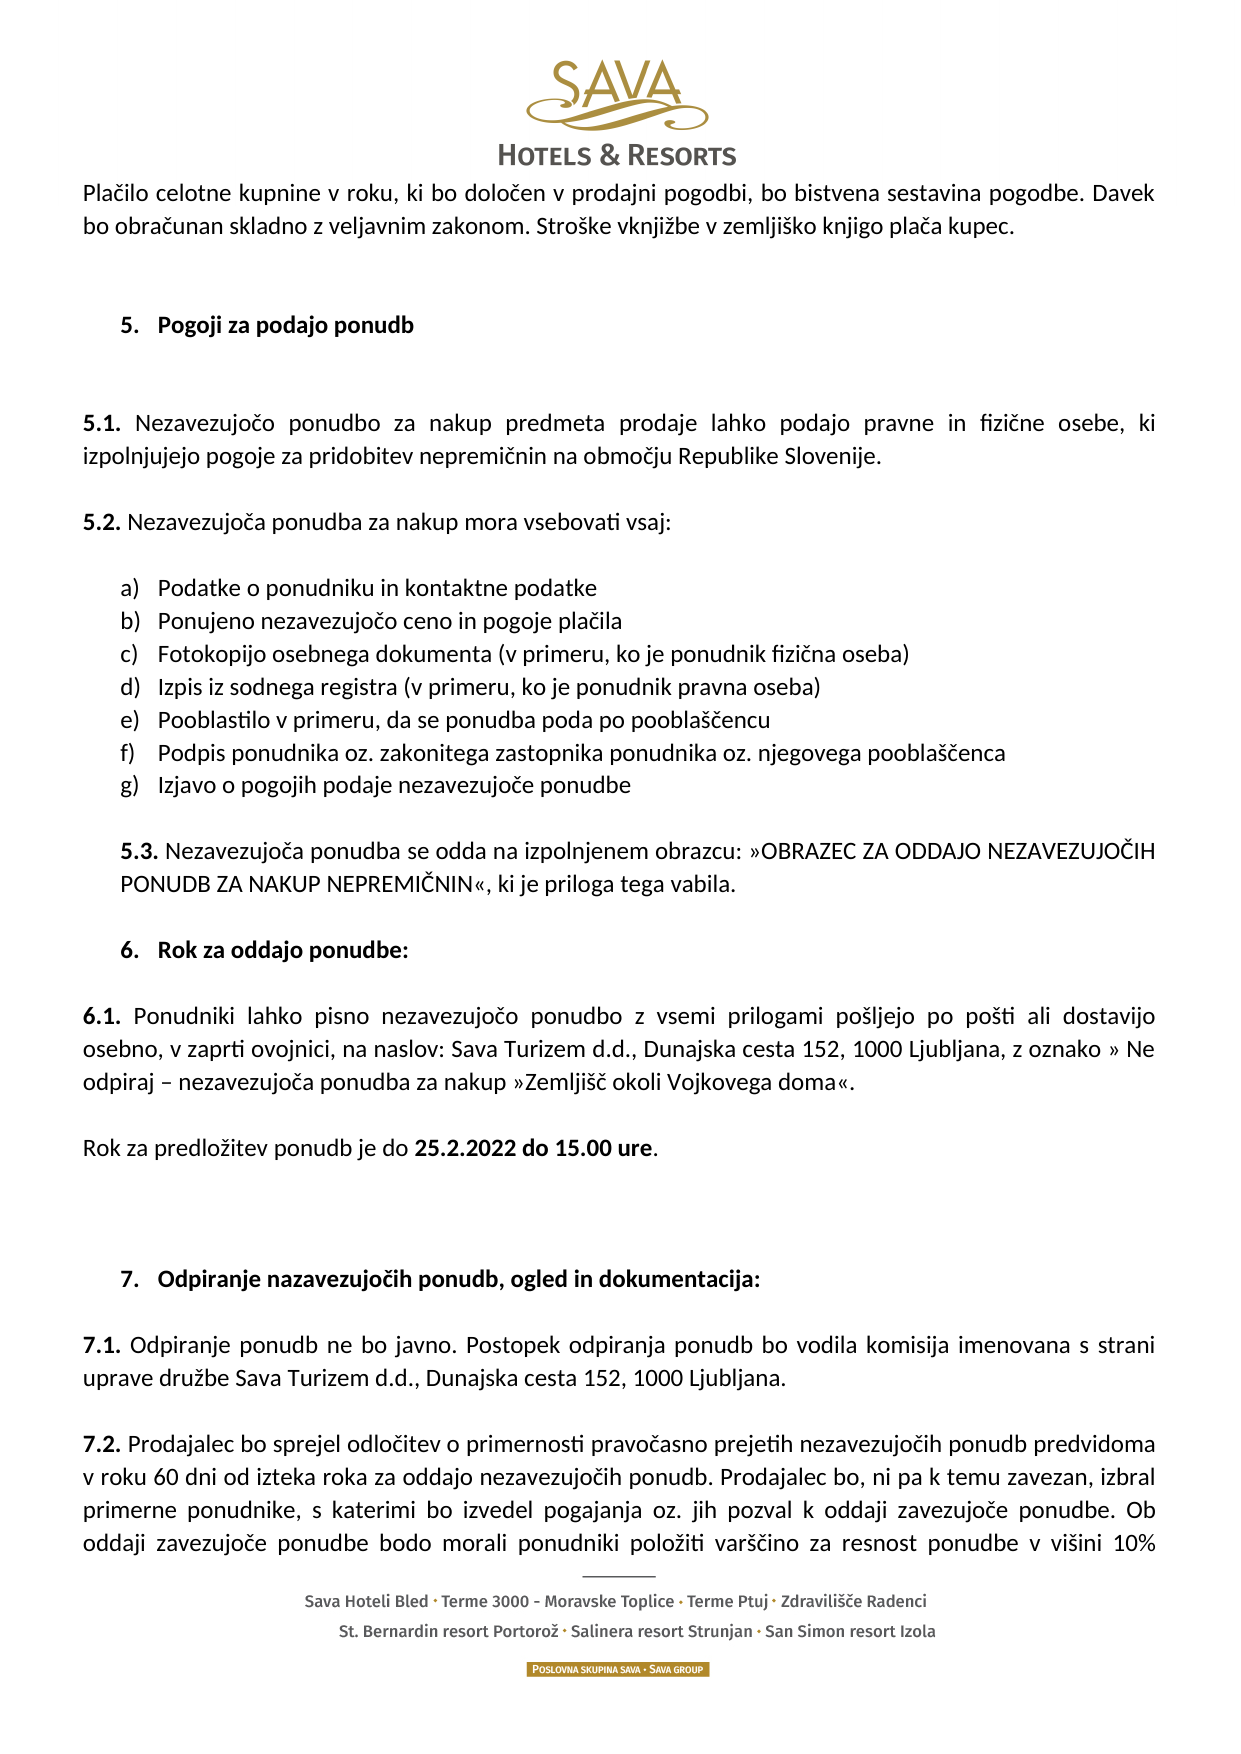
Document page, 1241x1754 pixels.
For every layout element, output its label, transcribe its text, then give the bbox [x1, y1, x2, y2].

text 6.1. Ponudniki lahko pisno nezavezujočo ponudbo z vsemi prilogami pošljejo po pošti ali dostavijo osebno, v zaprti ovojnici, na naslov: Sava Turizem d.d., Dunajska cesta 152, 1000 Ljubljana, z oznako » Ne odpiraj – nezavezujoča ponudba za nakup »Zemljišč okoli Vojkovega doma«. [83, 1000, 1157, 1096]
text Rok za predložitev ponudb je do 25.2.2022 do 15.00 ure. [83, 1132, 1157, 1162]
text 5.1. Nezavezujočo ponudbo za nakup predmeta prodaje lahko podajo pravne in fizične osebe, ki izpolnjujejo pogoje za pridobitev nepremičnin na območju Republike Slovenije. [83, 408, 1157, 471]
text 5.3. Nezavezujoča ponudba se odda na izpolnjenem obrazcu: »OBRAZEC ZA ODDAJO NEZAVEZUJOČIH PONUDB ZA NAKUP NEPREMIČNIN«, ki je priloga tega vabila. [120, 836, 1157, 899]
list Ponujeno nezavezujočo ceno in pogoje plačila [120, 605, 1157, 636]
text 7.1. Odpiranje ponudb ne bo javno. Postopek odpiranja ponudb bo vodila komisija imenovana s strani uprave družbe Sava Turizem d.d., Dunajska cesta 152, 1000 Ljubljana. [83, 1329, 1157, 1393]
list Pogoji za podajo ponudb [120, 309, 1157, 339]
picture [304, 1576, 936, 1681]
list Podpis ponudnika oz. zakonitega zastopnika ponudnika oz. njegovega pooblaščenca [120, 737, 1157, 767]
list Odpiranje nazavezujočih ponudb, ogled in dokumentacija: [120, 1263, 1157, 1294]
list Pooblastilo v primeru, da se ponudba poda po pooblaščencu [120, 704, 1157, 734]
picture [0, 0, 1235, 206]
text 5.2. Nezavezujoča ponudba za nakup mora vsebovati vsaj: [83, 506, 1157, 537]
list Podatke o ponudniku in kontaktne podatke [120, 572, 1157, 603]
list Izjavo o pogojih podaje nezavezujoče ponudbe [120, 770, 1157, 800]
list Fotokopijo osebnega dokumenta (v primeru, ko je ponudnik fizična oseba) [120, 638, 1157, 668]
list Izpis iz sodnega registra (v primeru, ko je ponudnik pravna oseba) [120, 671, 1157, 701]
list Rok za oddajo ponudbe: [120, 934, 1157, 965]
